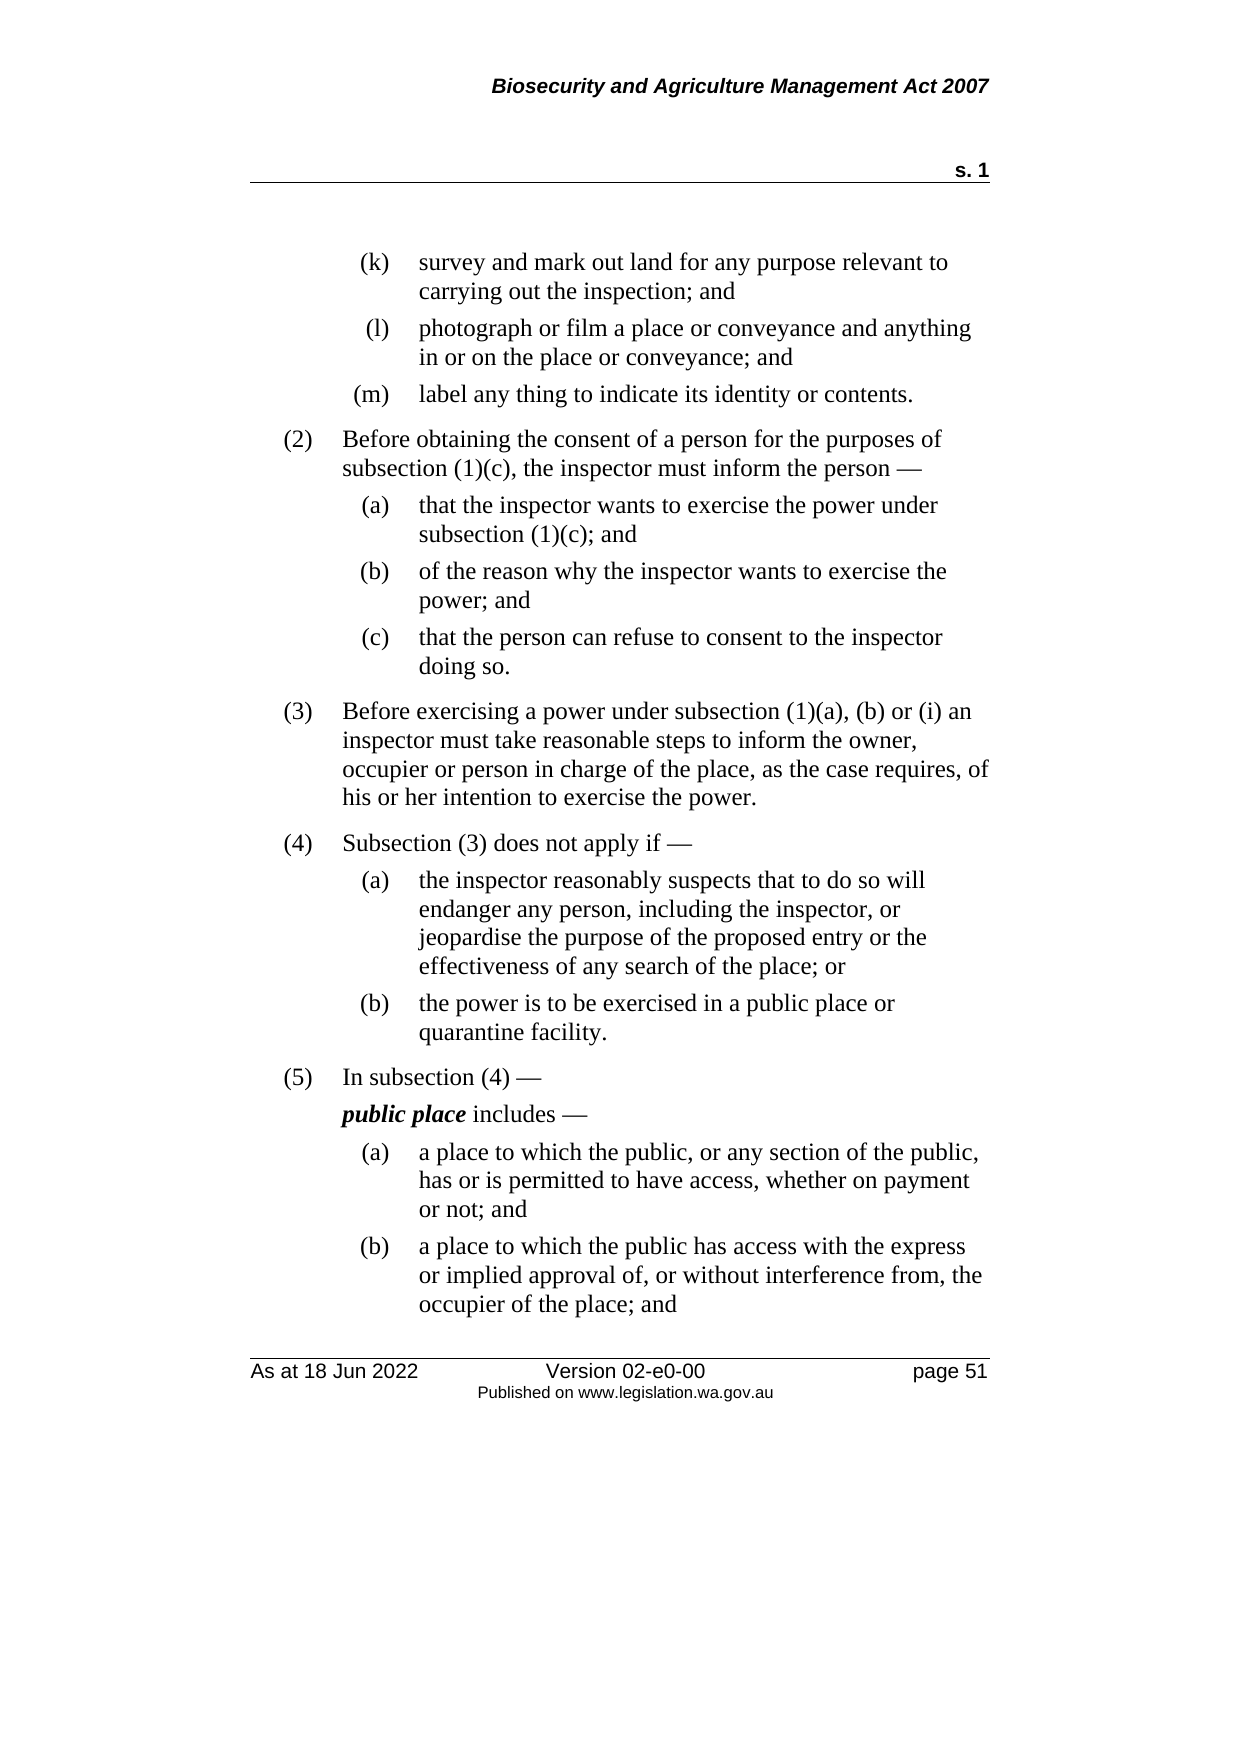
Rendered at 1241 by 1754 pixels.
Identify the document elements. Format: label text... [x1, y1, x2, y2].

text (a) that the inspector wants to exercise the power under subsection (1)(c); and [250, 490, 990, 548]
text (b) a place to which the public has access with the express or implied approval of, or without interference from, the occupier of the place; and [250, 1231, 990, 1317]
text public place includes — [250, 1099, 990, 1128]
text (b) of the reason why the inspector wants to exercise the power; and [250, 556, 990, 614]
text (l) photograph or film a place or conveyance and anything in or on the place or conveyance; and [250, 313, 990, 371]
text (m) label any thing to indicate its identity or contents. [250, 379, 990, 408]
text (4) Subsection (3) does not apply if — [250, 828, 990, 857]
text (k) survey and mark out land for any purpose relevant to carrying out the inspection; and [250, 247, 990, 305]
text (a) the inspector reasonably suspects that to do so will endanger any person, including the inspector, or jeopardise the purpose of the proposed entry or the effectiveness of any search of the place; or [250, 865, 990, 980]
text (a) a place to which the public, or any section of the public, has or is permitted to have access, whether on payment or not; and [250, 1137, 990, 1223]
text (3) Before exercising a power under subsection (1)(a), (b) or (i) an inspector must take reasonable steps to inform the owner, occupier or person in charge of the place, as the case requires, of his or her intention to exercise the power. [250, 696, 990, 811]
text (b) the power is to be exercised in a public place or quarantine facility. [250, 988, 990, 1046]
text (c) that the person can refuse to consent to the inspector doing so. [250, 622, 990, 679]
text (5) In subsection (4) — [250, 1062, 990, 1091]
text (2) Before obtaining the consent of a person for the purposes of subsection (1)(c), the inspector must inform the person — [250, 424, 990, 482]
